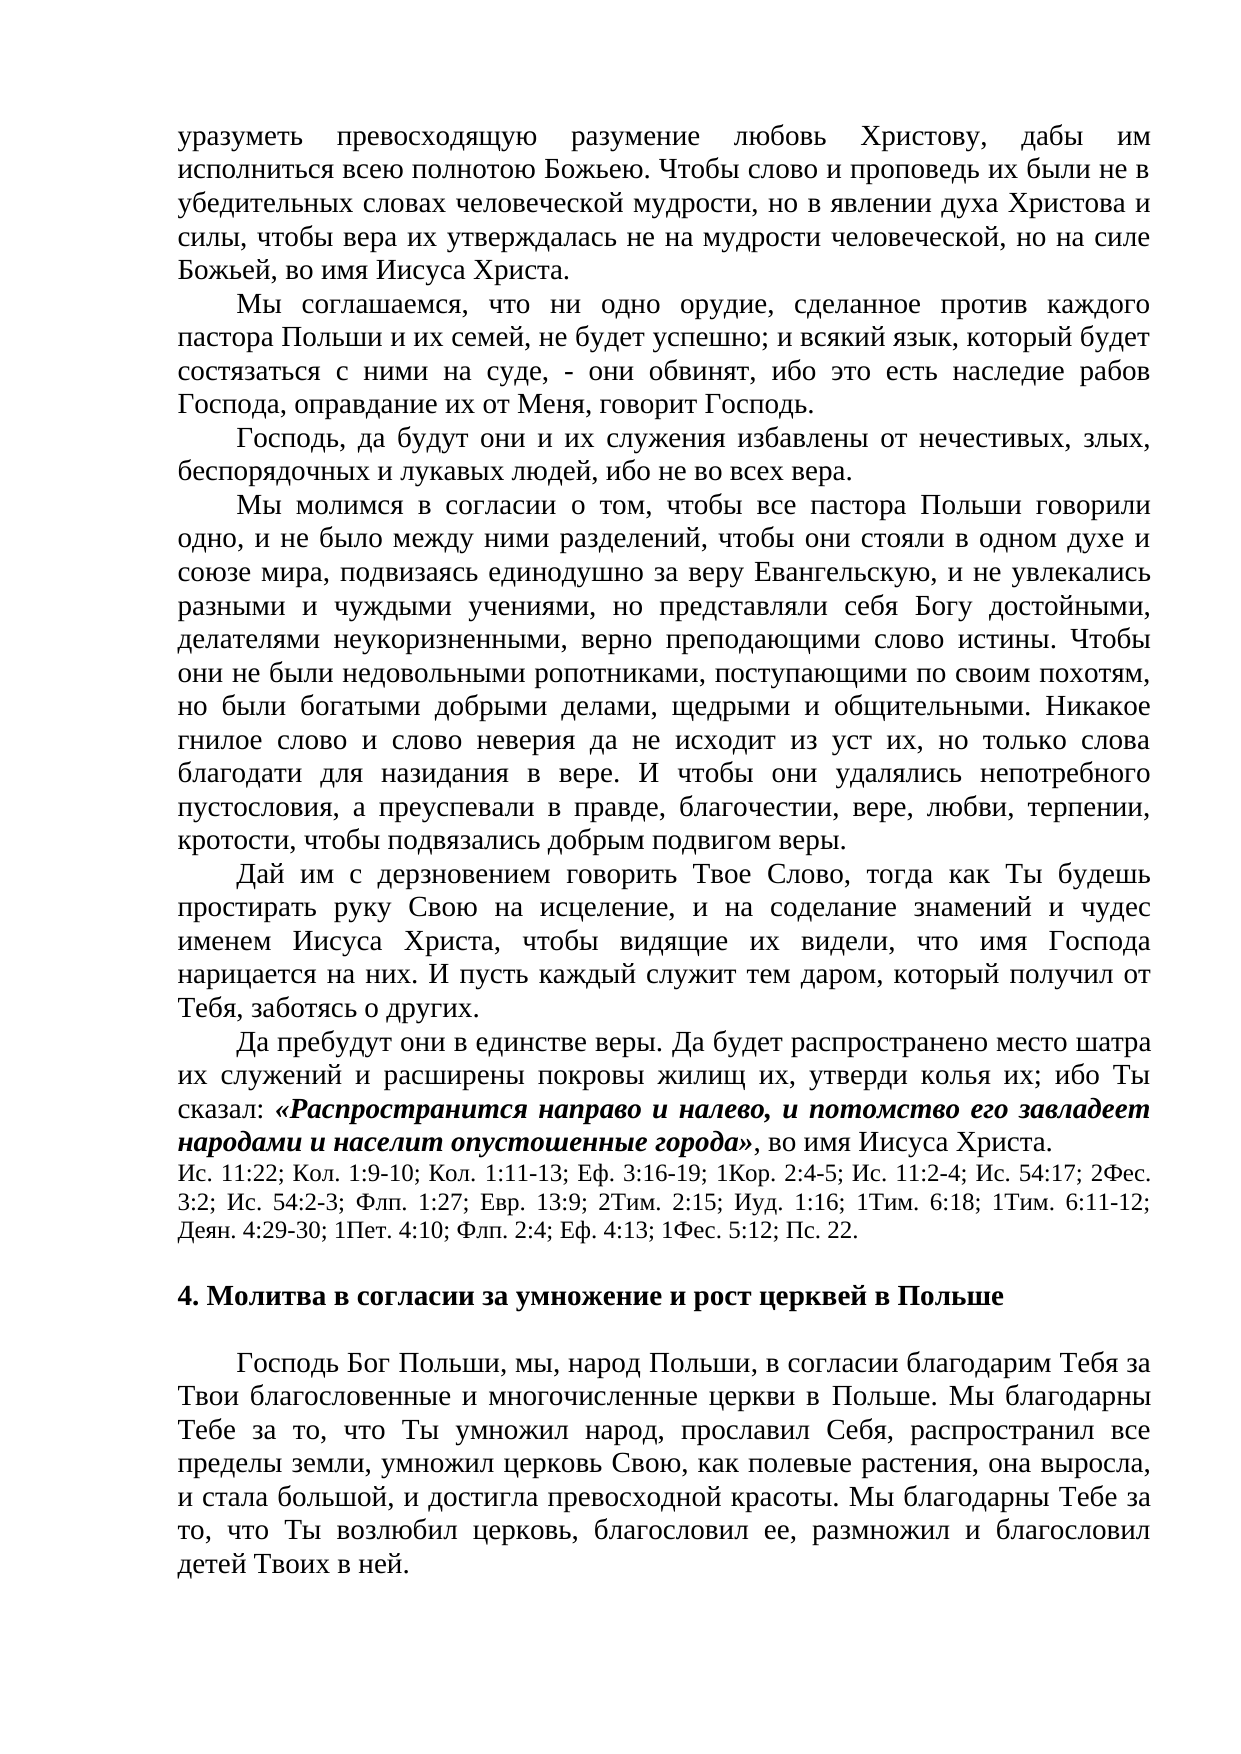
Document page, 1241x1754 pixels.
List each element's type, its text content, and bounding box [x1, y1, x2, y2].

text Мы соглашаемся, что ни одно орудие, сделанное против каждого пастора Польши и их семей, не будет успешно; и всякий язык, который будет состязаться с ними на суде, - они обвинят, ибо это есть наследие рабов Господа, оправдание их от Меня, говорит Господь. [177, 286, 1152, 420]
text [177, 118, 1152, 286]
text Да пребудут они в единстве веры. Да будет распространено место шатра их служений и расширены покровы жилищ их, утверди колья их; ибо Ты сказал: «Распространится направо и налево, и потомство его завладеет народами и населит опустошенные города», во имя Иисуса Христа. [177, 1024, 1152, 1158]
text Дай им с дерзновением говорить Твое Слово, тогда как Ты будешь простирать руку Свою на исцеление, и на соделание знамений и чудес именем Иисуса Христа, чтобы видящие их видели, что имя Господа нарицается на них. И пусть каждый служит тем даром, который получил от Тебя, заботясь о других. [177, 856, 1152, 1024]
text Господь Бог Польши, мы, народ Польши, в согласии благодарим Тебя за Твои благословенные и многочисленные церкви в Польше. Мы благодарны Тебе за то, что Ты умножил народ, прославил Себя, распространил все пределы земли, умножил церковь Свою, как полевые растения, она выросла, и стала большой, и достигла превосходной красоты. Мы благодарны Тебе за то, что Ты возлюбил церковь, благословил ее, размножил и благословил детей Твоих в ней. [177, 1345, 1152, 1579]
text Господь, да будут они и их служения избавлены от нечестивых, злых, беспорядочных и лукавых людей, ибо не во всех вера. [177, 420, 1152, 487]
text 4. Молитва в согласии за умножение и рост церквей в Польше [177, 1278, 1152, 1311]
text Мы молимся в согласии о том, чтобы все пастора Польши говорили одно, и не было между ними разделений, чтобы они стояли в одном духе и союзе мира, подвизаясь единодушно за веру Евангельскую, и не увлекались разными и чуждыми учениями, но представляли себя Богу достойными, делателями неукоризненными, верно преподающими слово истины. Чтобы они не были недовольными ропотниками, поступающими по своим похотям, но были богатыми добрыми делами, щедрыми и общительными. Никакое гнилое слово и слово неверия да не исходит из уст их, но только слова благодати для назидания в вере. И чтобы они удалялись непотребного пустословия, а преуспевали в правде, благочестии, вере, любви, терпении, кротости, чтобы подвязались добрым подвигом веры. [177, 487, 1152, 856]
text Ис. 11:22; Кол. 1:9-10; Кол. 1:11-13; Еф. 3:16-19; 1Кор. 2:4-5; Ис. 11:2-4; Ис. 54:17; 2Фес. 3:2; Ис. 54:2-3; Флп. 1:27; Евр. 13:9; 2Тим. 2:15; Иуд. 1:16; 1Тим. 6:18; 1Тим. 6:11-12; Деян. 4:29-30; 1Пет. 4:10; Флп. 2:4; Еф. 4:13; 1Фес. 5:12; Пс. 22. [177, 1158, 1152, 1244]
